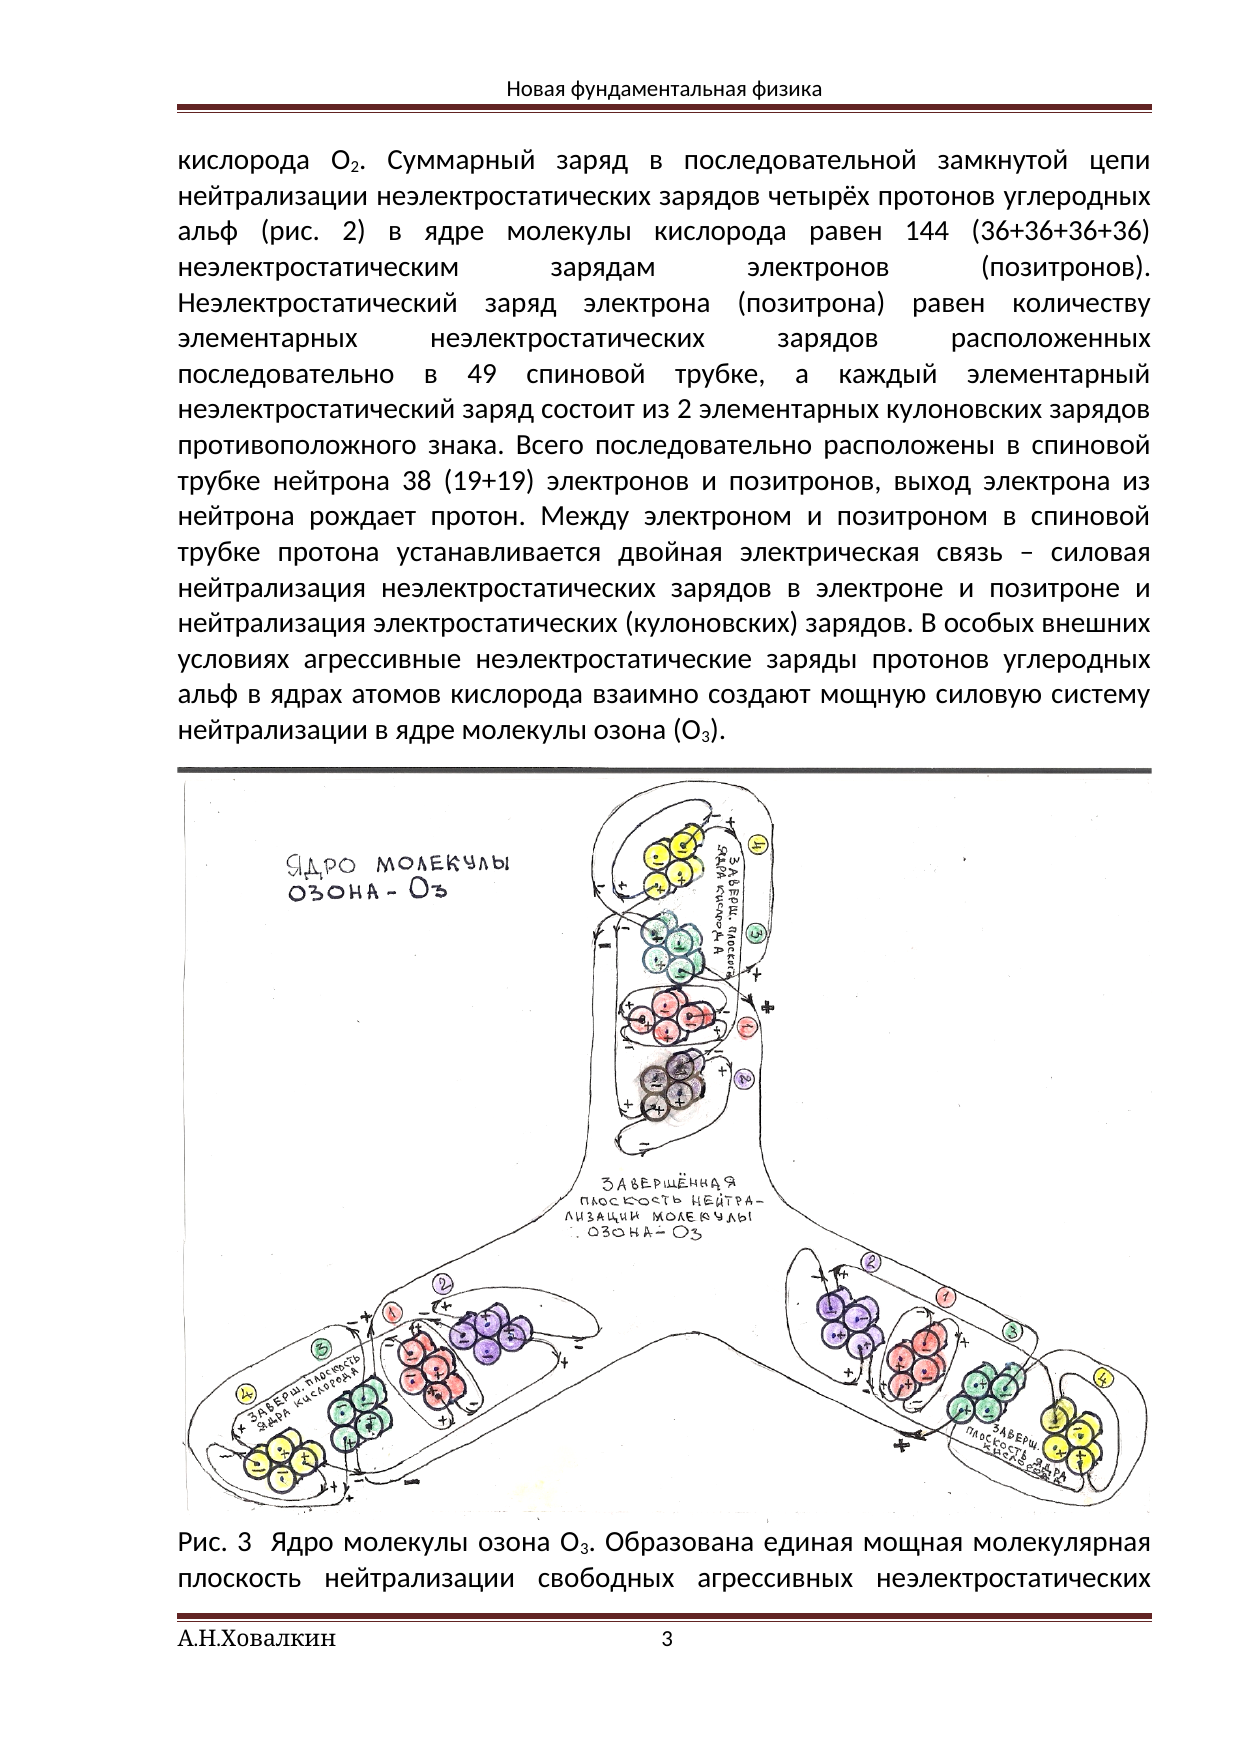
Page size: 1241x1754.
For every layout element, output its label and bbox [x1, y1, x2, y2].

picture [177, 767, 1152, 1523]
text [177, 141, 1152, 747]
text [177, 1523, 1152, 1594]
